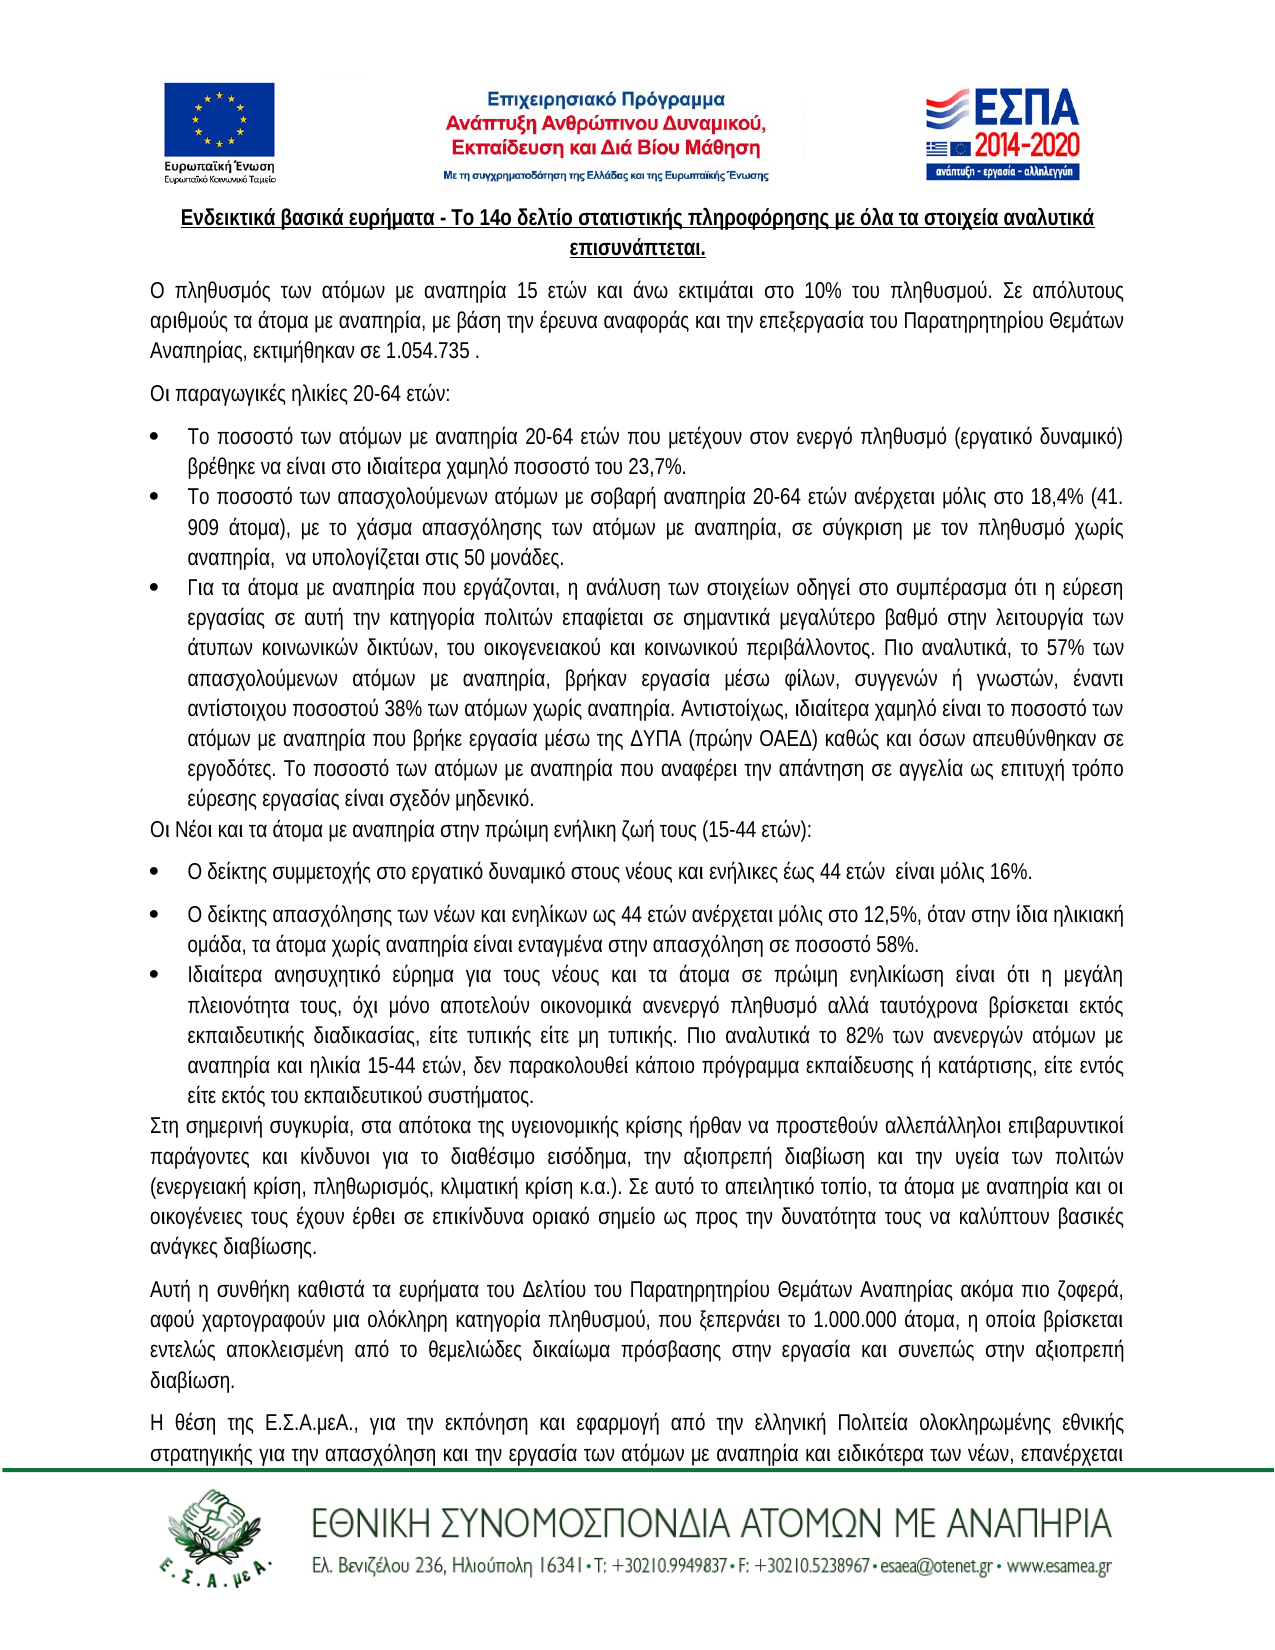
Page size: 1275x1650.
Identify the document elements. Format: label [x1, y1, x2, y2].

picture [2, 1468, 1274, 1650]
picture [150, 73, 1091, 192]
